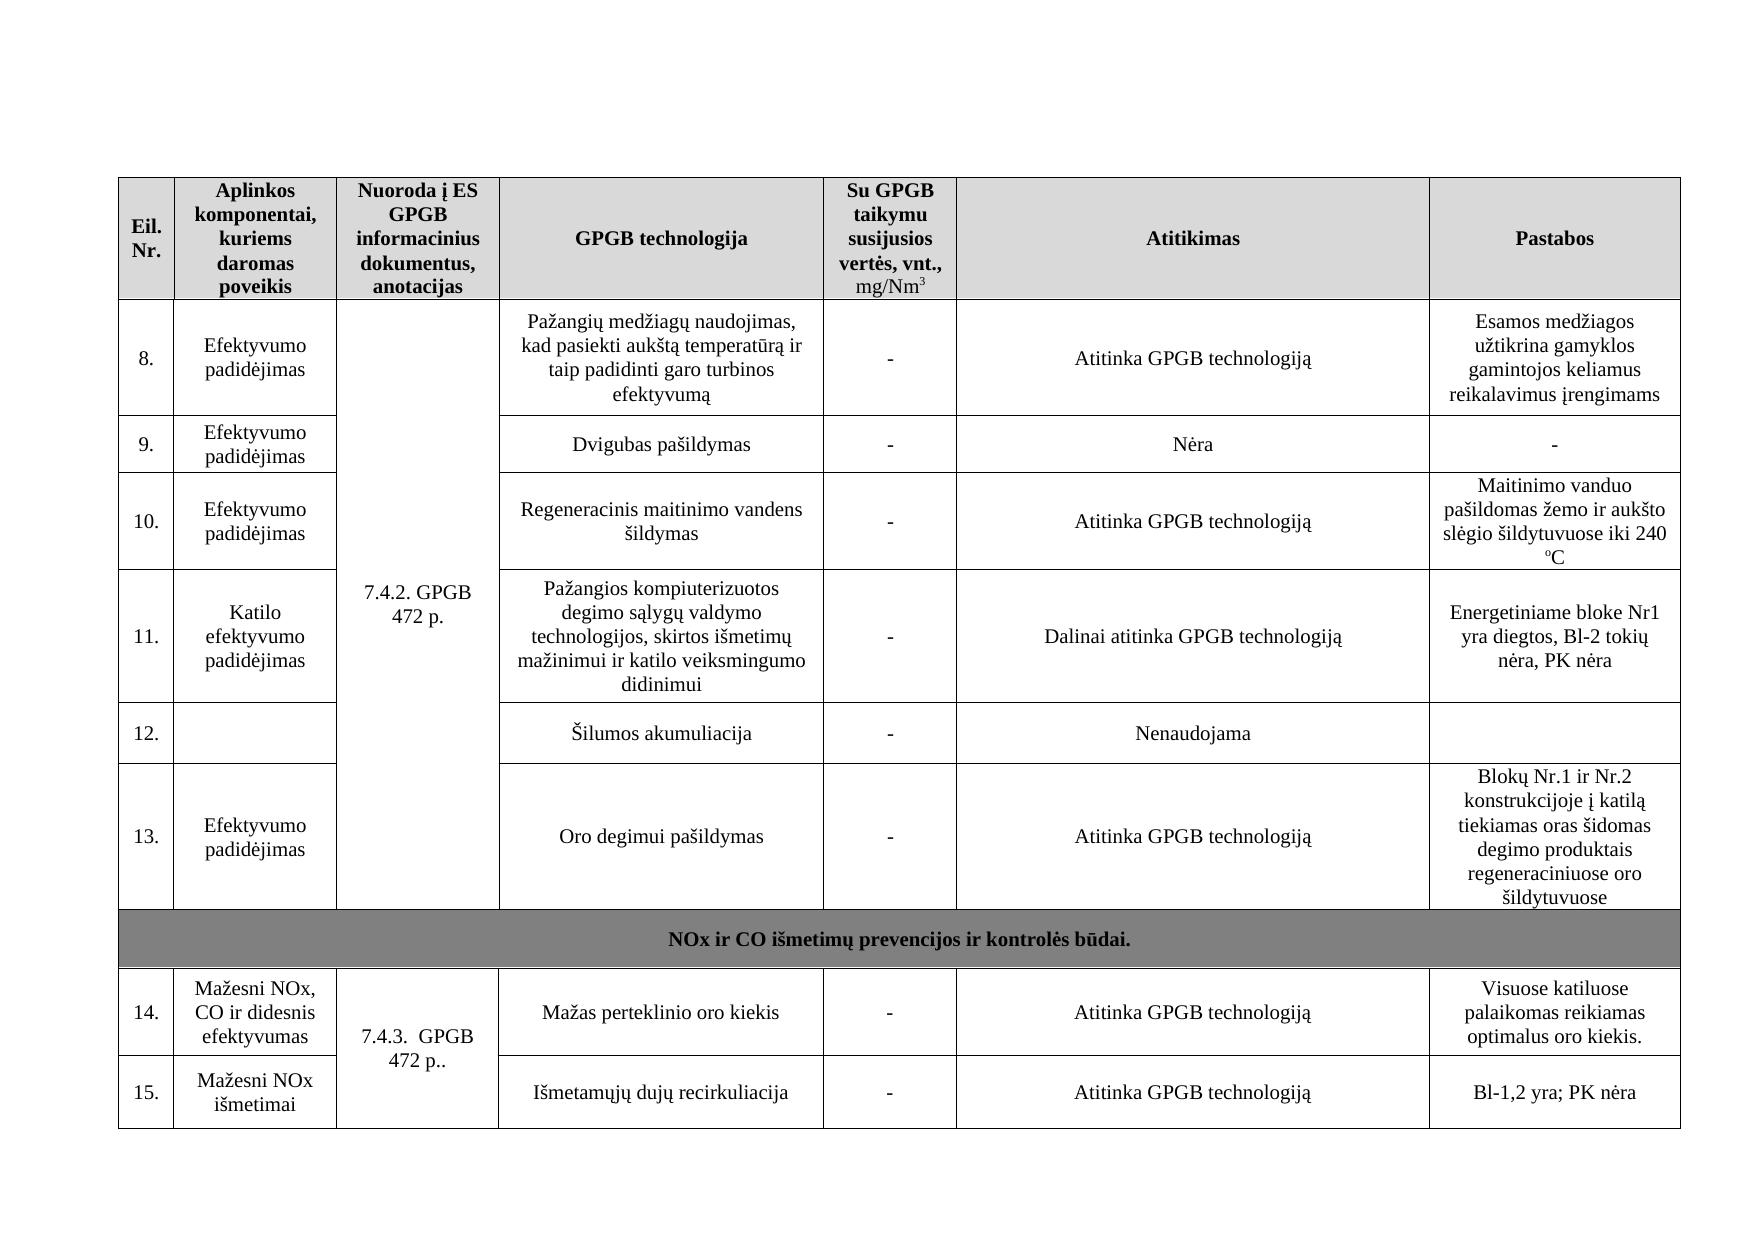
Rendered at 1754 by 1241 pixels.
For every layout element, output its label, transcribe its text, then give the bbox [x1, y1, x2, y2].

table_cell Atitinka GPGB technologiją [957, 969, 1429, 1055]
table_cell Visuose katiluose palaikomas reikiamas optimalus oro kiekis. [1430, 969, 1680, 1055]
table_cell Bl-1,2 yra; PK nėra [1430, 1056, 1680, 1127]
table_cell 13. [119, 764, 173, 909]
table_cell Atitinka GPGB technologiją [957, 473, 1429, 569]
table_cell Maitinimo vanduo pašildomas žemo ir aukšto slėgio šildytuvuose iki 240 oC [1430, 473, 1680, 569]
table_cell 7.4.2. GPGB 472 p. [337, 300, 499, 909]
table_cell - [824, 703, 956, 763]
table_cell 8. [119, 300, 173, 415]
table_cell Efektyvumo padidėjimas [174, 300, 336, 415]
table_cell Efektyvumo padidėjimas [174, 416, 336, 472]
table_header Eil. Nr. [119, 178, 174, 298]
table_cell Atitinka GPGB technologiją [957, 764, 1429, 909]
table_cell Energetiniame bloke Nr1 yra diegtos, Bl-2 tokių nėra, PK nėra [1430, 570, 1680, 702]
table_cell 15. [119, 1056, 173, 1127]
table_cell Šilumos akumuliacija [500, 703, 823, 763]
table_cell Blokų Nr.1 ir Nr.2 konstrukcijoje į katilą tiekiamas oras šidomas degimo produktais regeneraciniuose oro šildytuvuose [1430, 764, 1680, 909]
table_cell Pažangios kompiuterizuotos degimo sąlygų valdymo technologijos, skirtos išmetimų mažinimui ir katilo veiksmingumo didinimui [500, 570, 823, 702]
table_cell - [824, 969, 956, 1055]
table_cell Efektyvumo padidėjimas [174, 473, 336, 569]
table_cell Mažesni NOx išmetimai [174, 1056, 336, 1127]
table_cell - [824, 473, 956, 569]
table_cell 11. [119, 570, 173, 702]
table_cell NOx ir CO išmetimų prevencijos ir kontrolės būdai. [119, 910, 1680, 967]
table_cell Esamos medžiagos užtikrina gamyklos gamintojos keliamus reikalavimus įrengimams [1430, 300, 1680, 415]
table_header Aplinkos komponentai, kuriems daromas poveikis [175, 178, 336, 298]
table_cell - [824, 570, 956, 702]
table_cell Išmetamųjų dujų recirkuliacija [499, 1056, 823, 1127]
table_cell Nėra [957, 416, 1429, 472]
table_cell Dvigubas pašildymas [500, 416, 823, 472]
table_header Nuoroda į ES GPGB informacinius dokumentus, anotacijas [337, 178, 499, 298]
table_cell - [824, 764, 956, 909]
table_cell - [824, 416, 956, 472]
table_cell Mažas perteklinio oro kiekis [499, 969, 823, 1055]
table_cell - [1430, 416, 1680, 472]
table_cell 14. [119, 969, 173, 1055]
table_cell Pažangių medžiagų naudojimas, kad pasiekti aukštą temperatūrą ir taip padidinti garo turbinos efektyvumą [500, 300, 823, 415]
table_cell Atitinka GPGB technologiją [957, 300, 1429, 415]
table_cell 10. [119, 473, 173, 569]
table_cell - [824, 300, 956, 415]
table_cell [174, 703, 336, 763]
table_cell Efektyvumo padidėjimas [174, 764, 336, 909]
table_cell Atitinka GPGB technologiją [957, 1056, 1429, 1127]
table_header Su GPGB taikymu susijusios vertės, vnt., mg/Nm3 [824, 178, 956, 298]
table_header Pastabos [1430, 178, 1680, 298]
table_cell Oro degimui pašildymas [500, 764, 823, 909]
table_cell [1430, 703, 1680, 763]
table_cell Katilo efektyvumo padidėjimas [174, 570, 336, 702]
table_cell Dalinai atitinka GPGB technologiją [957, 570, 1429, 702]
table_header GPGB technologija [500, 178, 823, 298]
table_cell 9. [119, 416, 173, 472]
table_cell - [824, 1056, 956, 1127]
table_cell Regeneracinis maitinimo vandens šildymas [500, 473, 823, 569]
table_cell 7.4.3. GPGB 472 p.. [337, 969, 498, 1127]
table_cell Mažesni NOx, CO ir didesnis efektyvumas [174, 969, 336, 1055]
table_header Atitikimas [957, 178, 1429, 298]
table_cell 12. [119, 703, 173, 763]
table_cell Nenaudojama [957, 703, 1429, 763]
